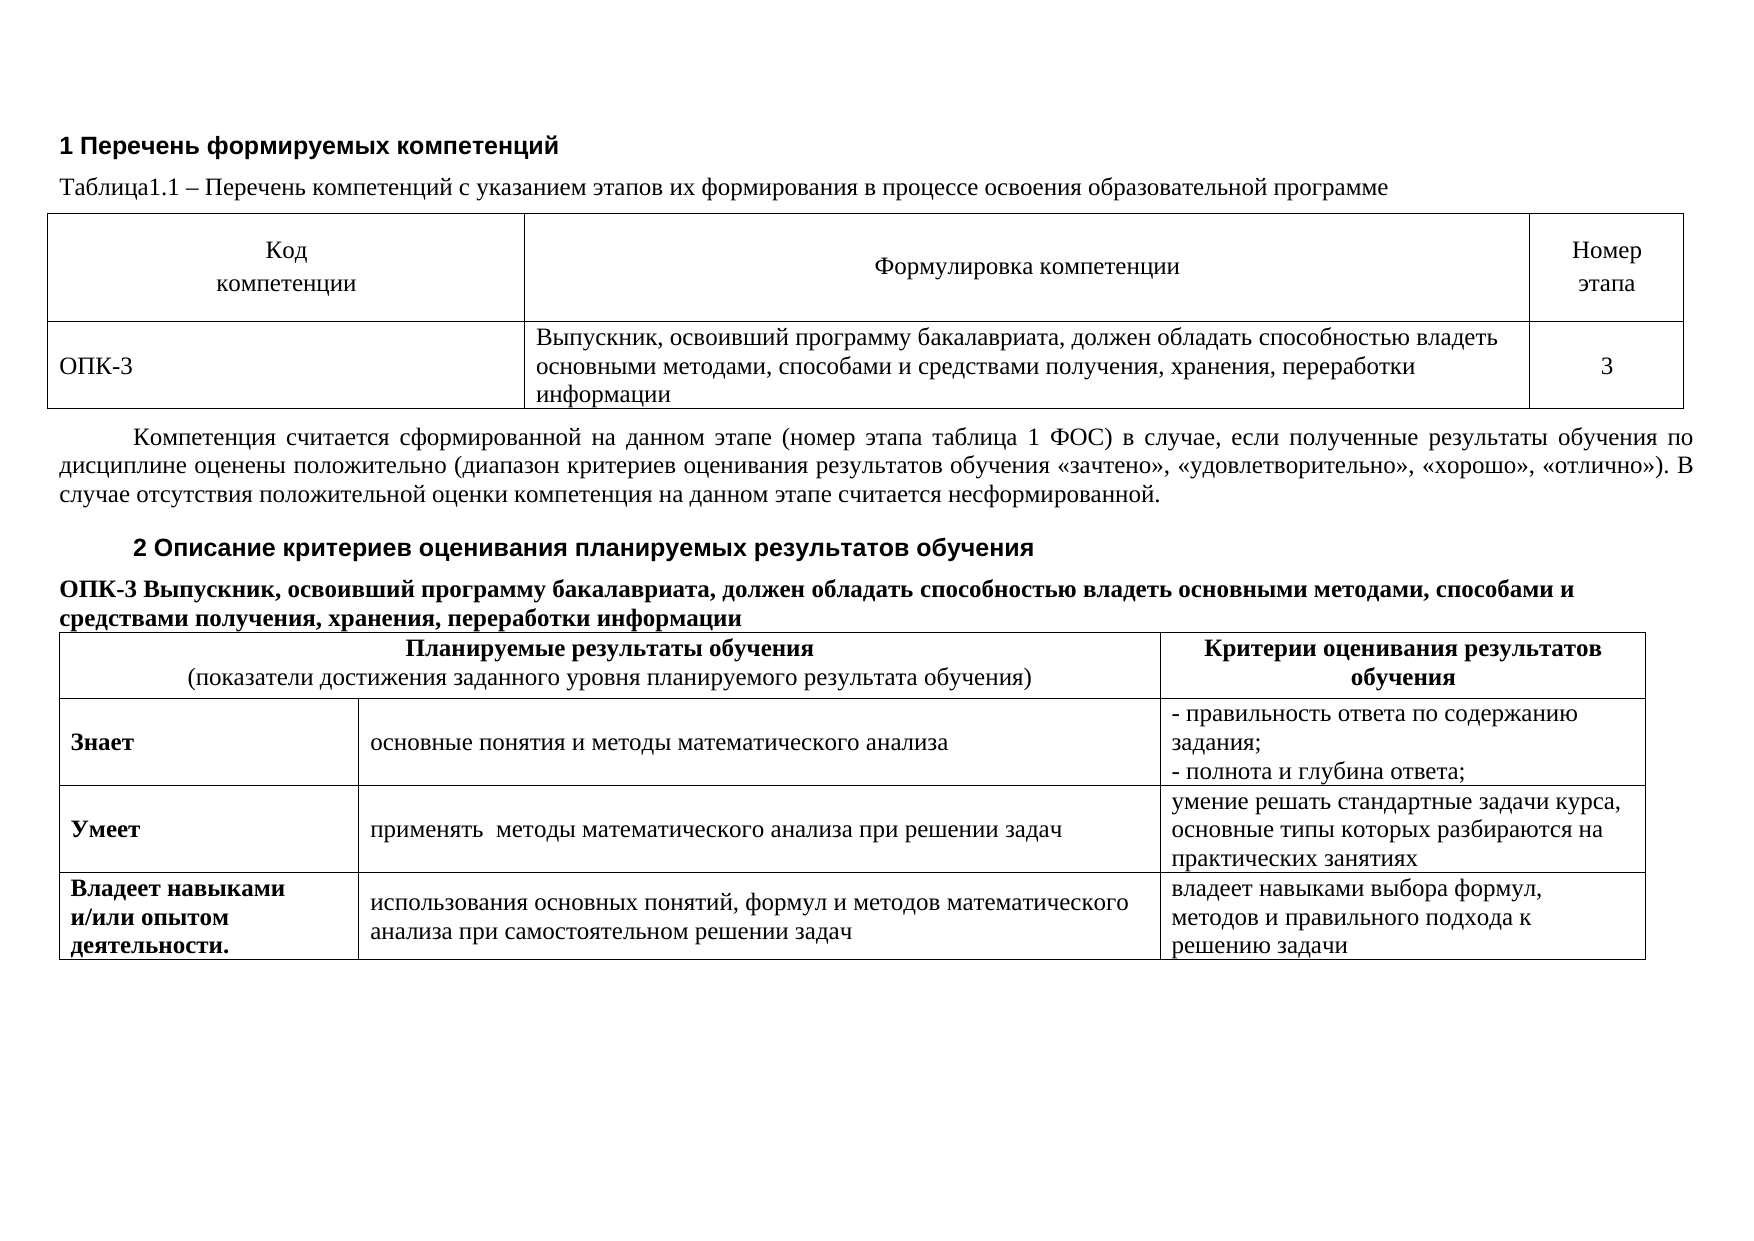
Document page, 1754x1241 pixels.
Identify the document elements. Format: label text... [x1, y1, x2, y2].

table_cell использования основных понятий, формул и методов математического анализа при самостоятельном решении задач [359, 873, 1160, 959]
table_cell владеет навыками выбора формул, методов и правильного подхода к решению задачи [1161, 873, 1645, 959]
table_cell Выпускник, освоивший программу бакалавриата, должен обладать способностью владеть основными методами, способами и средствами получения, хранения, переработки информации [525, 322, 1529, 408]
table_cell применять методы математического анализа при решении задач [359, 786, 1160, 872]
table_header Планируемые результаты обучения (показатели достижения заданного уровня планируемого результата обучения) [60, 633, 1160, 697]
table_cell Знает [60, 699, 358, 785]
table_header Формулировка компетенции [525, 214, 1529, 321]
table_cell - правильность ответа по содержанию задания; - полнота и глубина ответа; [1161, 699, 1645, 785]
table_cell ОПК-3 [48, 322, 524, 408]
text 2 Описание критериев оценивания планируемых результатов обучения [59, 533, 1695, 562]
table_cell Владеет навыками и/или опытом деятельности. [60, 873, 358, 959]
text 1 Перечень формируемых компетенций [59, 131, 1695, 159]
text Таблица1.1 – Перечень компетенций с указанием этапов их формирования в процессе освоения образовательной программе [59, 172, 1695, 201]
table_cell 3 [1530, 322, 1683, 408]
text Компетенция считается сформированной на данном этапе (номер этапа таблица 1 ФОС) в случае, если полученные результаты обучения по дисциплине оценены положительно (диапазон критериев оценивания результатов обучения «зачтено», «удовлетворительно», «хорошо», «отлично»). В случае отсутствия положительной оценки компетенция на данном этапе считается несформированной. [59, 422, 1695, 508]
table_cell Умеет [60, 786, 358, 872]
text ОПК-3 Выпускник, освоивший программу бакалавриата, должен обладать способностью владеть основными методами, способами и средствами получения, хранения, переработки информации [59, 574, 1695, 632]
table_cell умение решать стандартные задачи курса, основные типы которых разбираются на практических занятиях [1161, 786, 1645, 872]
table_header Код компетенции [48, 214, 524, 321]
table_header Номер этапа [1530, 214, 1683, 321]
table_cell основные понятия и методы математического анализа [359, 699, 1160, 785]
table_header Критерии оценивания результатов обучения [1161, 633, 1645, 697]
